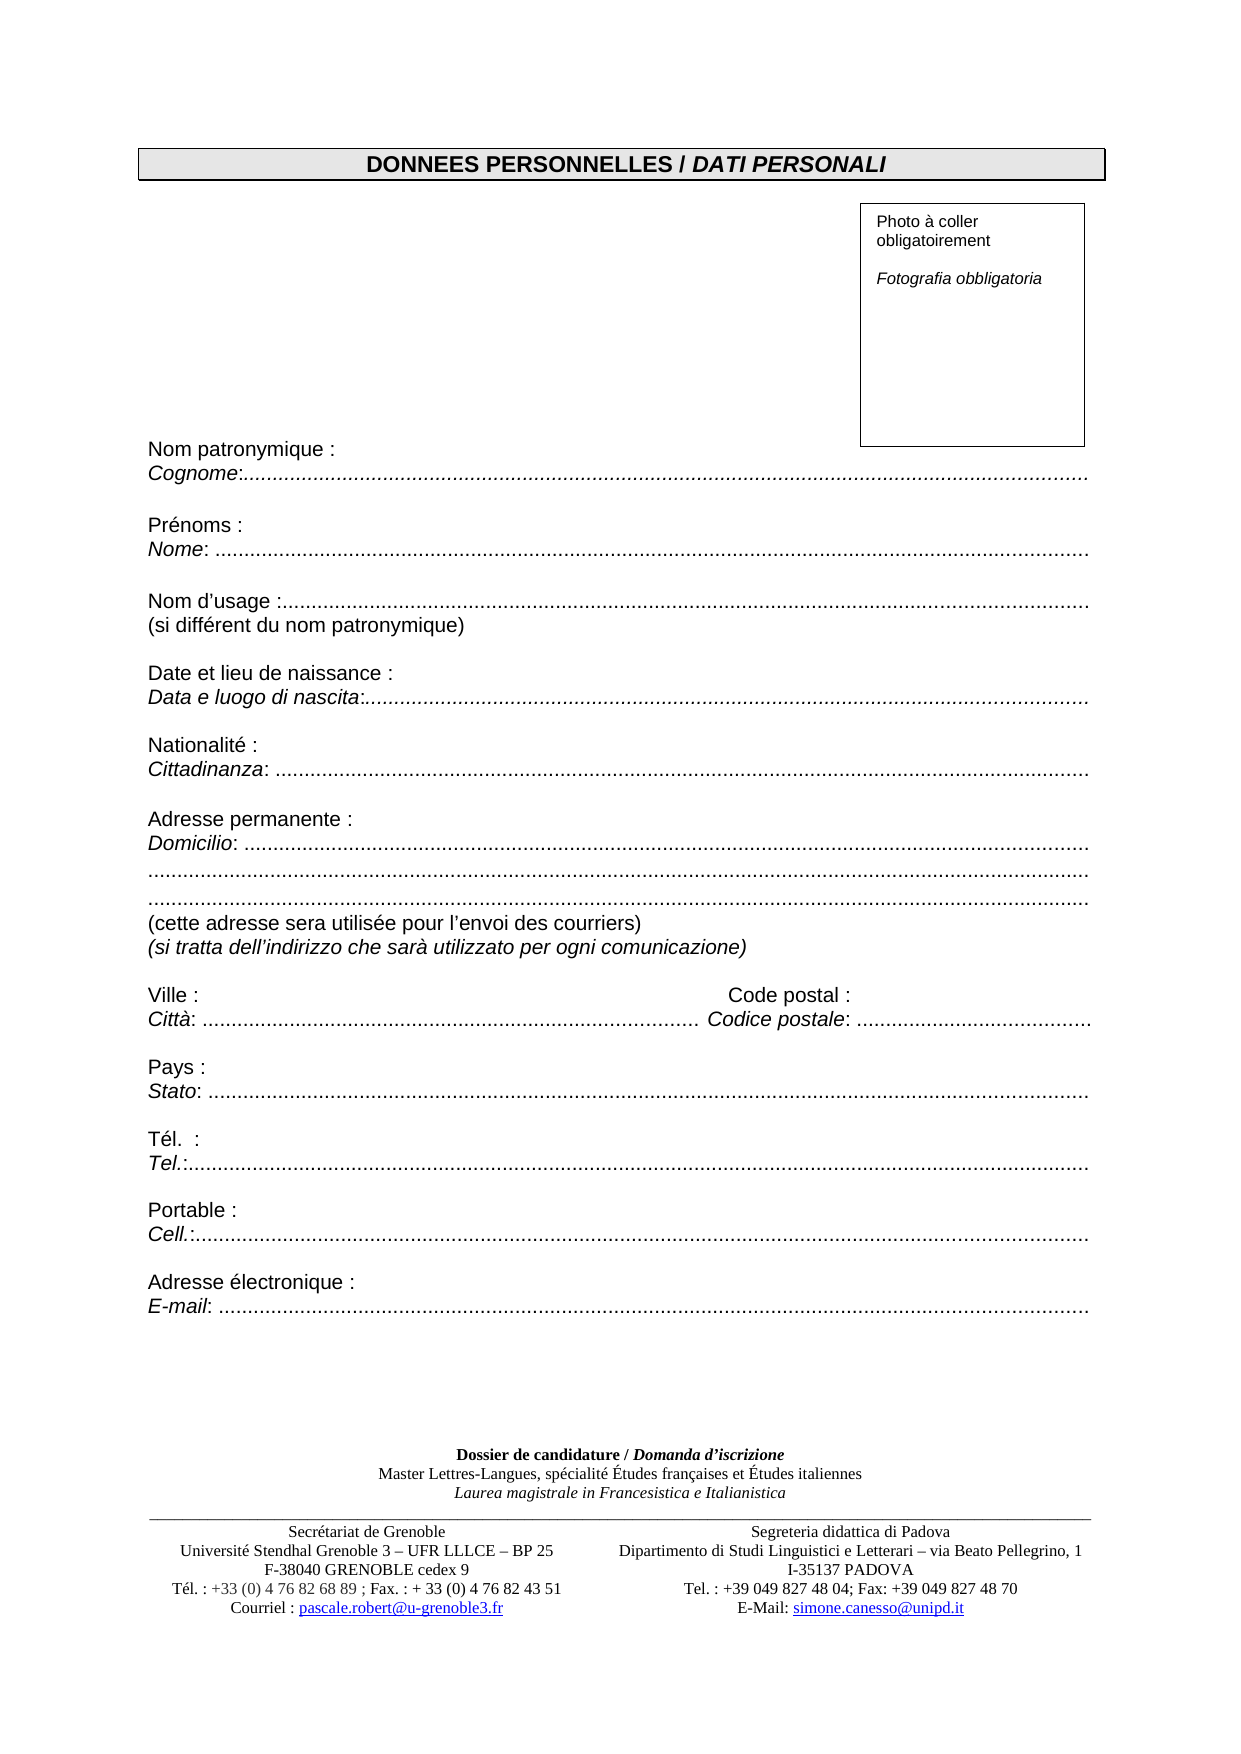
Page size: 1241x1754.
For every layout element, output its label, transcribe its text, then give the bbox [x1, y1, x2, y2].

text Cittadinanza: [148, 756, 1093, 780]
text DONNEES PERSONNELLES / DATI PERSONALI [139, 149, 1104, 179]
table_cell Secrétariat de Grenoble Université Stendhal Grenoble 3 – UFR LLLCE – BP 25 F-38040 GRENOBLE cedex 9 Tél. : +33 (0) 4 76 82 68 89 ; Fax. : + 33 (0) 4 76 82 43 51 Courriel : pascale.robert@u-grenoble3.fr [136, 1522, 597, 1617]
text (si tratta dell’indirizzo che sarà utilizzato per ogni comunicazione) [148, 935, 1093, 959]
text Città: Codice postale: [148, 1007, 1093, 1031]
text Stato: [148, 1078, 1093, 1102]
text (cette adresse sera utilisée pour l’envoi des courriers) [148, 911, 1093, 935]
text Domicilio: [148, 831, 1093, 855]
text Data e luogo di nascita: [148, 684, 1093, 708]
text Nationalité : [148, 732, 1093, 756]
text Prénoms : [148, 513, 1093, 537]
text Cognome: [148, 461, 1093, 485]
text Adresse permanente : [148, 807, 1093, 831]
text Cell.: [148, 1222, 1093, 1246]
text Pays : [148, 1054, 1093, 1078]
text E-mail: [148, 1294, 1093, 1318]
text (si différent du nom patronymique) [148, 613, 1093, 637]
text Tel.: [148, 1150, 1093, 1174]
text Nome: [148, 537, 1093, 561]
text Adresse électronique : [148, 1270, 1093, 1294]
text Nom patronymique : [148, 437, 1093, 461]
text Nom d’usage : [148, 589, 1093, 613]
table_header Dossier de candidature / Domanda d’iscrizione Master Lettres-Langues, spécialité Études françaises et Études italiennes Laurea magistrale in Francesistica e Italianistica _________________________________________________________________________________________________________________ [136, 1445, 1104, 1522]
text Date et lieu de naissance : [148, 661, 1093, 684]
text Ville : Code postal : [148, 983, 1093, 1007]
text Tél. : [148, 1126, 1093, 1150]
text Portable : [148, 1198, 1093, 1222]
table_cell Segreteria didattica di Padova Dipartimento di Studi Linguistici e Letterari – via Beato Pellegrino, 1 I-35137 PADOVA Tel. : +39 049 827 48 04; Fax: +39 049 827 48 70 E-Mail: simone.canesso@unipd.it [597, 1522, 1104, 1617]
